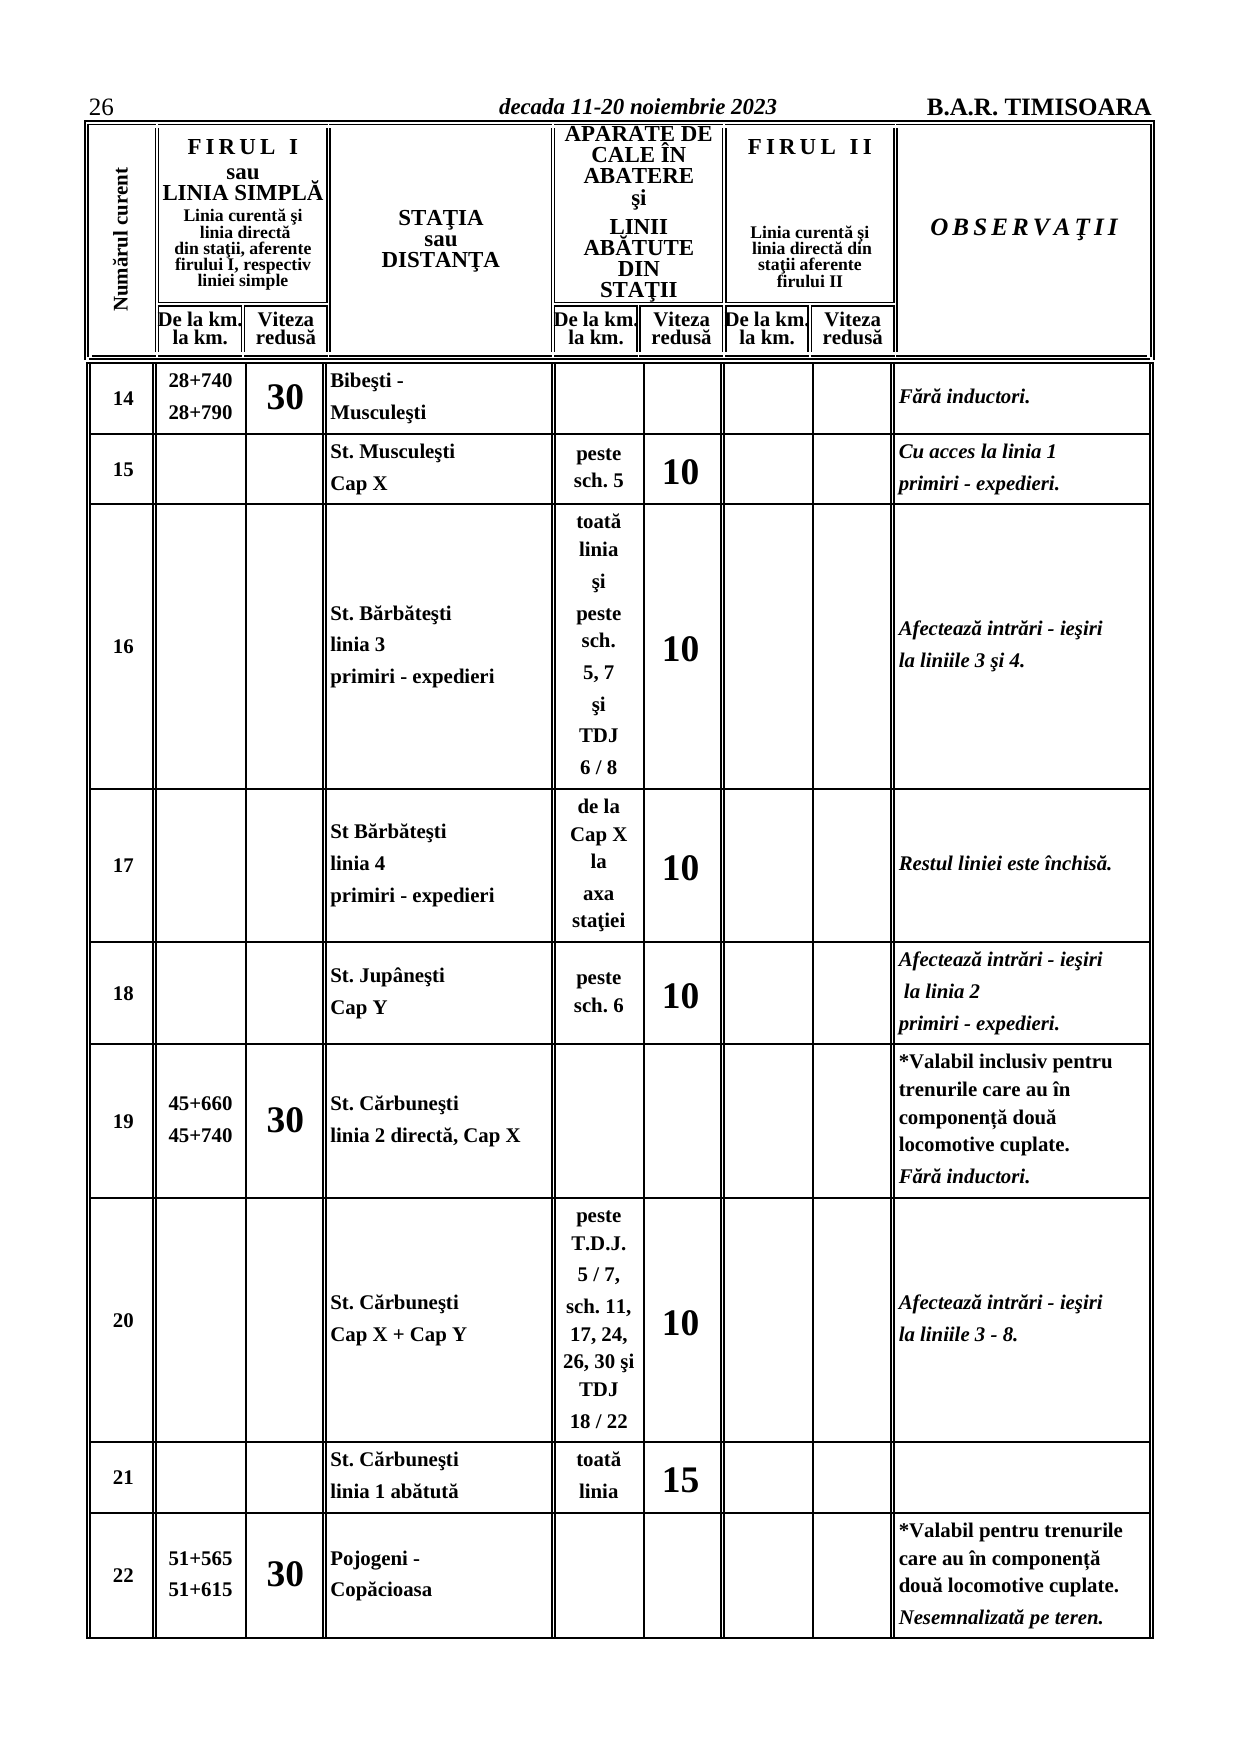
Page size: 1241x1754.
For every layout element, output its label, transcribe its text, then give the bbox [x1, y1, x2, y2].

table_cell [157, 505, 245, 788]
table_cell 10 [645, 790, 720, 941]
table_cell [814, 1443, 890, 1512]
table_cell [91, 1045, 152, 1197]
table_cell Fără inductori. [895, 364, 1149, 432]
table_cell [645, 1514, 720, 1637]
table_cell [895, 1443, 1149, 1512]
table_cell [91, 1514, 152, 1637]
table_cell St. Cărbuneşti linia 2 directă, Cap X [327, 1045, 551, 1197]
table_cell Restul liniei este închisă. [895, 790, 1149, 941]
table_cell [645, 364, 720, 432]
table_cell [157, 1199, 245, 1441]
table_cell [247, 435, 322, 503]
table_cell [725, 364, 812, 432]
table_cell [556, 1514, 643, 1637]
table_cell [814, 505, 890, 788]
table_cell [725, 1199, 812, 1441]
table_cell St Bărbăteşti linia 4 primiri - expedieri [327, 790, 551, 941]
table_cell [725, 943, 812, 1043]
table_cell 15 [645, 1443, 720, 1512]
table_cell St. Musculeşti Cap X [327, 435, 551, 503]
table_cell [157, 435, 245, 503]
table_cell Cu acces la linia 1 primiri - expedieri. [895, 435, 1149, 503]
table_cell Afectează intrări - ieşiri la linia 2 primiri - expedieri. [895, 943, 1149, 1043]
table_cell peste T.D.J. 5 / 7, sch. 11, 17, 24, 26, 30 şi TDJ 18 / 22 [556, 1199, 643, 1441]
table_cell 30 [247, 1514, 322, 1637]
table_cell [725, 1045, 812, 1197]
table_cell Bibeşti - Musculeşti [327, 364, 551, 432]
table_cell [247, 505, 322, 788]
table_cell [247, 1199, 322, 1441]
table_cell [814, 1199, 890, 1441]
table_cell [91, 1443, 152, 1512]
table_cell St. Cărbuneşti Cap X + Cap Y [327, 1199, 551, 1441]
table_cell [91, 364, 152, 432]
table_cell [247, 943, 322, 1043]
table_cell [725, 790, 812, 941]
table_cell toată linia şi peste sch. 5, 7 şi TDJ 6 / 8 [556, 505, 643, 788]
table_cell de la Cap X la axa staţiei [556, 790, 643, 941]
table_cell *Valabil inclusiv pentru trenurile care au în componență două locomotive cuplate. Fără inductori. [895, 1045, 1149, 1197]
table_cell 10 [645, 435, 720, 503]
table_cell [91, 505, 152, 788]
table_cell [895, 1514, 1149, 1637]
table_cell [91, 435, 152, 503]
table_cell peste sch. 6 [556, 943, 643, 1043]
table_cell [814, 364, 890, 432]
table_cell [247, 1443, 322, 1512]
table_cell St. Bărbăteşti linia 3 primiri - expedieri [327, 505, 551, 788]
table_cell Afectează intrări - ieşiri la liniile 3 - 8. [895, 1199, 1149, 1441]
table_cell [725, 435, 812, 503]
table_cell 10 [645, 1199, 720, 1441]
table_cell 30 [247, 364, 322, 432]
table_cell [91, 790, 152, 941]
table_cell [814, 1045, 890, 1197]
table_cell [91, 1199, 152, 1441]
table_cell [814, 790, 890, 941]
table_cell Afectează intrări - ieşiri la liniile 3 şi 4. [895, 505, 1149, 788]
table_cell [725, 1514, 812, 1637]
table_cell [247, 790, 322, 941]
table_cell 51+565 51+615 [157, 1514, 245, 1637]
table_cell [725, 1443, 812, 1512]
table_cell [814, 943, 890, 1043]
table_cell [157, 1443, 245, 1512]
table_cell [157, 943, 245, 1043]
table_cell [645, 1045, 720, 1197]
table_cell Pojogeni - Copăcioasa [327, 1514, 551, 1637]
table_cell [157, 790, 245, 941]
table_cell 28+740 28+790 [157, 364, 245, 432]
table_cell [556, 1045, 643, 1197]
table_cell 45+660 45+740 [157, 1045, 245, 1197]
table_cell St. Cărbuneşti linia 1 abătută [327, 1443, 551, 1512]
table_cell [814, 435, 890, 503]
table_cell 10 [645, 943, 720, 1043]
table_cell St. Jupâneşti Cap Y [327, 943, 551, 1043]
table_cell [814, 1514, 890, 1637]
table_cell [91, 943, 152, 1043]
table_cell 10 [645, 505, 720, 788]
table_cell toată linia [556, 1443, 643, 1512]
table_cell peste sch. 5 [556, 435, 643, 503]
table_cell [725, 505, 812, 788]
table_cell 30 [247, 1045, 322, 1197]
table_cell [556, 364, 643, 432]
